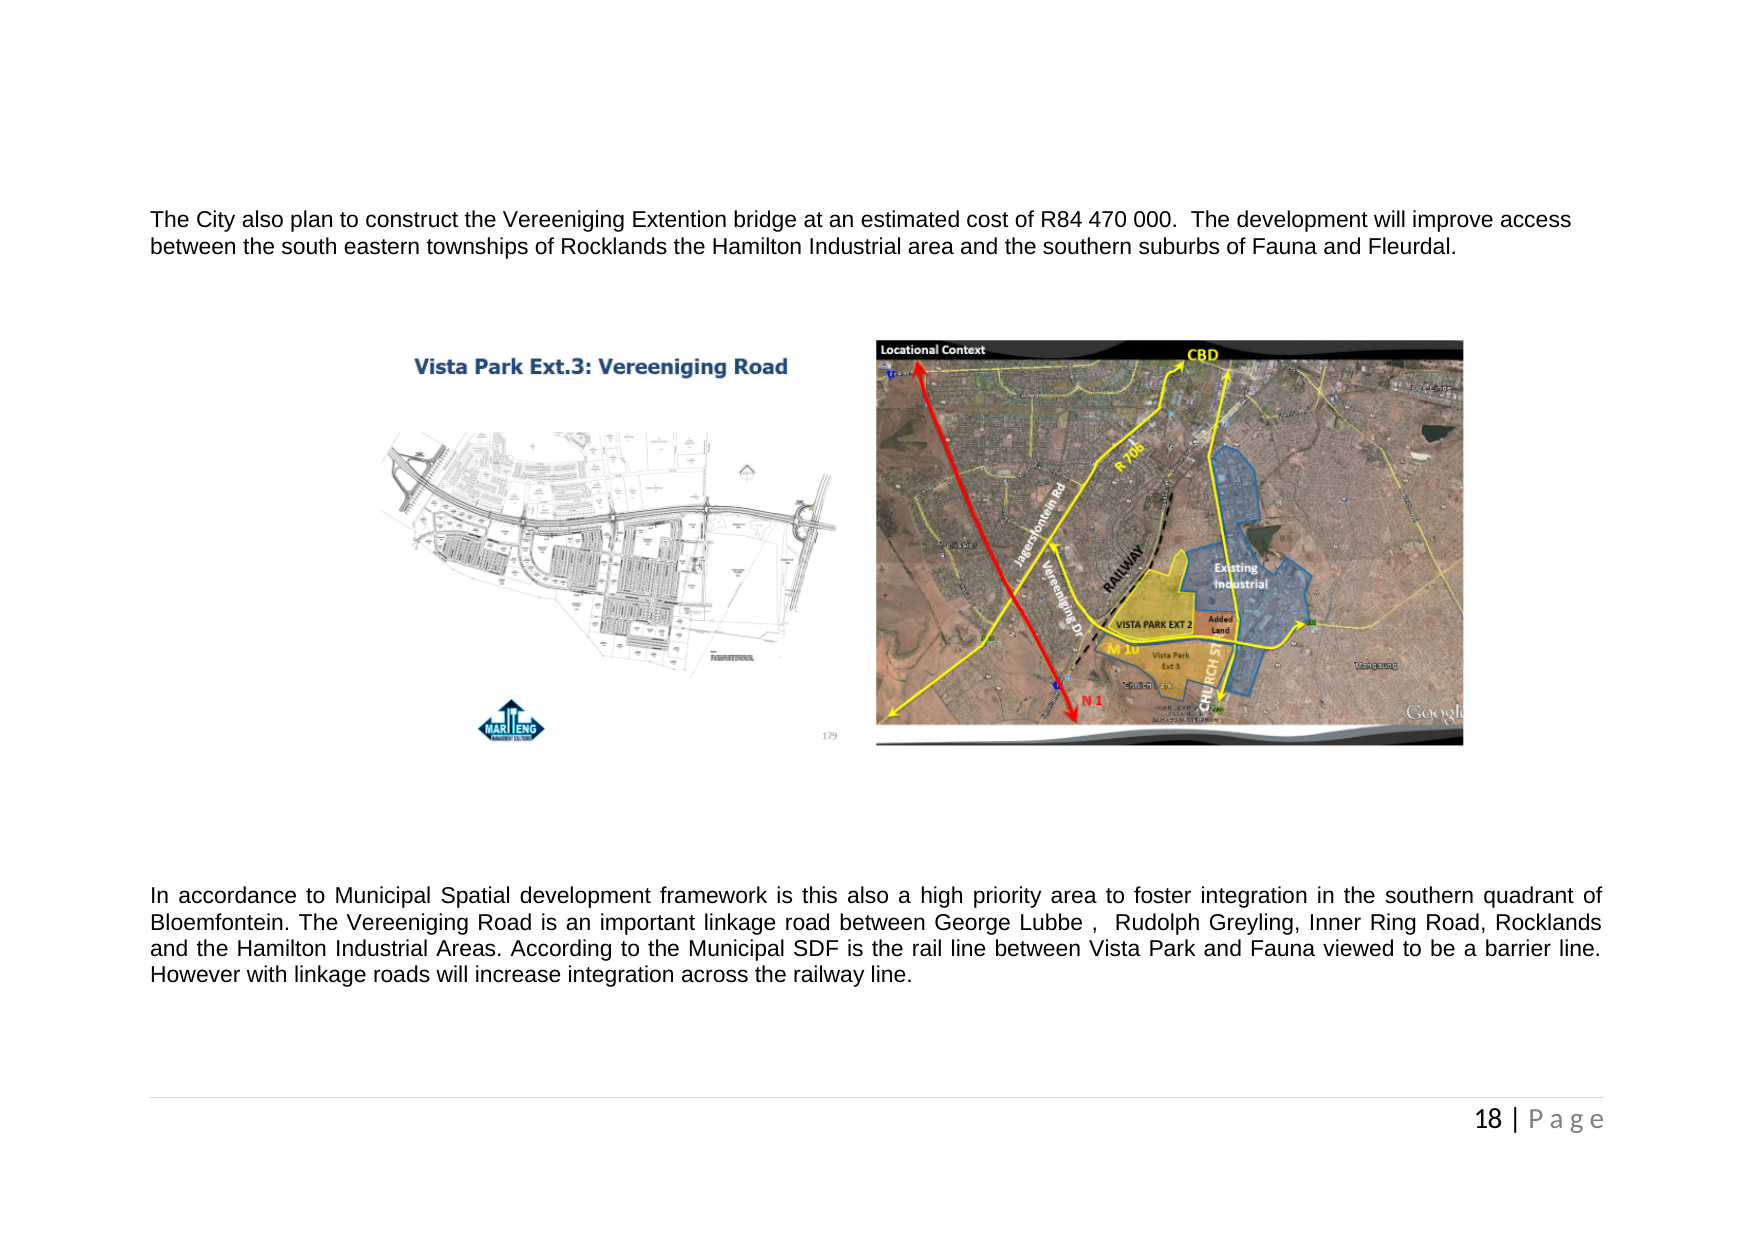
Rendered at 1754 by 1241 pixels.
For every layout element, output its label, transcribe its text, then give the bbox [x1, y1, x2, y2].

text In accordance to Municipal Spatial development framework is this also a high priority area to foster integration in the southern quadrant of Bloemfontein. The Vereeniging Road is an important linkage road between George Lubbe , Rudolph Greyling, Inner Ring Road, Rocklands and the Hamilton Industrial Areas. According to the Municipal SDF is the rail line between Vista Park and Fauna viewed to be a barrier line. However with linkage roads will increase integration across the railway line. [150, 882, 1604, 987]
text The City also plan to construct the Vereeniging Extention bridge at an estimated cost of R84 470 000. The development will improve access between the south eastern townships of Rocklands the Hamilton Industrial area and the southern suburbs of Fauna and Fleurdal. [150, 206, 1604, 259]
picture [290, 335, 1464, 755]
